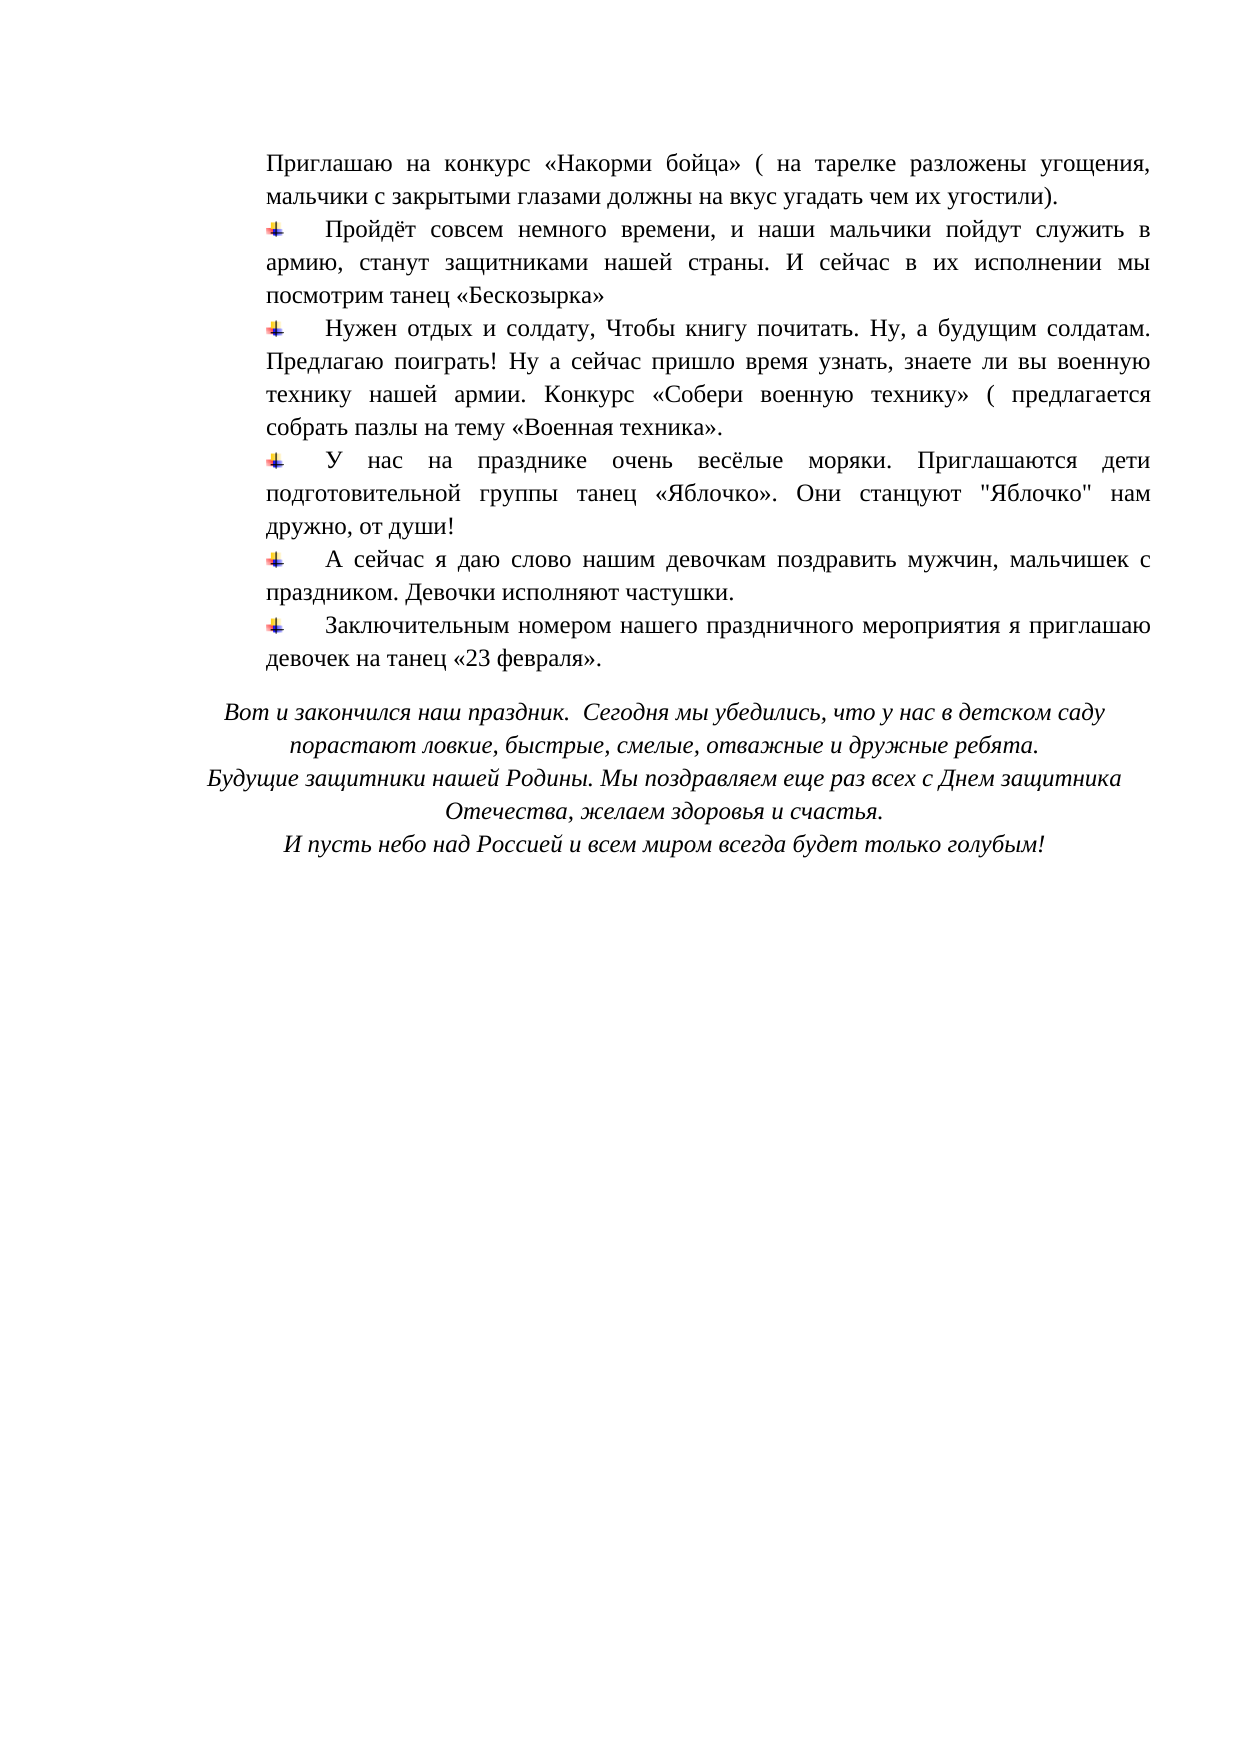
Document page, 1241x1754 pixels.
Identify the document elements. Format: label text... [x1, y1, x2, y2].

picture [266, 319, 284, 337]
picture [266, 220, 284, 237]
list А сейчас я даю слово нашим девочкам поздравить мужчин, мальчишек с праздником. Девочки исполняют частушки. [266, 544, 1152, 606]
list Нужен отдых и солдату, Чтобы книгу почитать. Ну, а будущим солдатам. Предлагаю поиграть! Ну а сейчас пришло время узнать, знаете ли вы военную технику нашей армии. Конкурс «Собери военную технику» ( предлагается собрать пазлы на тему «Военная техника». [266, 313, 1152, 441]
picture [266, 550, 284, 568]
text И пусть небо над Россией и всем миром всегда будет только голубым! [177, 829, 1152, 858]
picture [266, 451, 284, 469]
list У нас на празднике очень весёлые моряки. Приглашаются дети подготовительной группы танец «Яблочко». Они станцуют "Яблочко" нам дружно, от души! [266, 445, 1152, 540]
picture [266, 616, 284, 634]
list Пройдёт совсем немного времени, и наши мальчики пойдут служить в армию, станут защитниками нашей страны. И сейчас в их исполнении мы посмотрим танец «Бескозырка» [266, 214, 1152, 308]
text Будущие защитники нашей Родины. Мы поздравляем еще раз всех с Днем защитника Отечества, желаем здоровья и счастья. [177, 763, 1152, 825]
list Заключительным номером нашего праздничного мероприятия я приглашаю девочек на танец «23 февраля». [266, 610, 1152, 672]
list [266, 148, 1152, 209]
text Вот и закончился наш праздник. Сегодня мы убедились, что у нас в детском саду порастают ловкие, быстрые, смелые, отважные и дружные ребята. [177, 697, 1152, 759]
